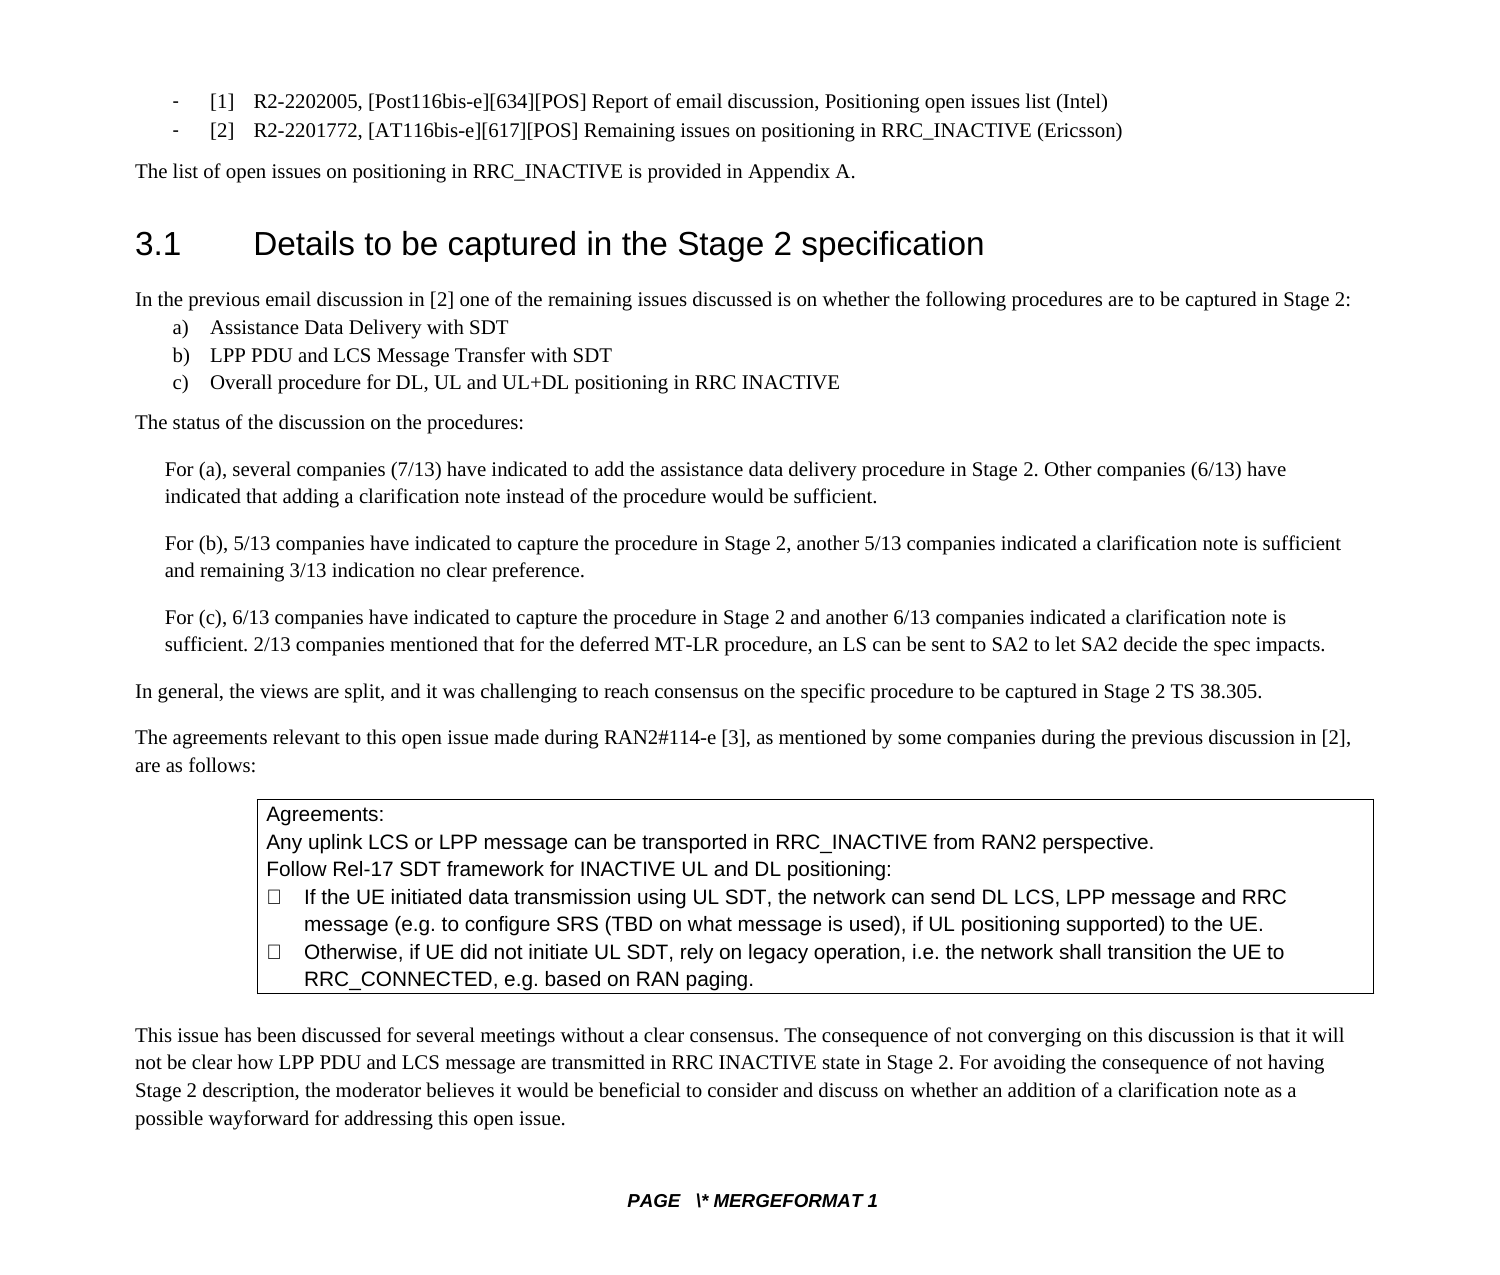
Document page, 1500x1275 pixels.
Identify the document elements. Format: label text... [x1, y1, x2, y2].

text Follow Rel-17 SDT framework for INACTIVE UL and DL positioning: [258, 854, 1373, 881]
text For (a), several companies (7/13) have indicated to add the assistance data delivery procedure in Stage 2. Other companies (6/13) have indicated that adding a clarification note instead of the procedure would be sufficient. [164, 457, 1365, 508]
text This issue has been discussed for several meetings without a clear consensus. The consequence of not converging on this discussion is that it will not be clear how LPP PDU and LCS message are transmitted in RRC INACTIVE state in Stage 2. For avoiding the consequence of not having Stage 2 description, the moderator believes it would be beneficial to consider and discuss on whether an addition of a clarification note as a possible wayforward for addressing this open issue. [135, 1023, 1365, 1129]
text Agreements: [258, 800, 1373, 826]
text The agreements relevant to this open issue made during RAN2#114-e [3], as mentioned by some companies during the previous discussion in [2], are as follows: [135, 725, 1365, 777]
list Assistance Data Delivery with SDT [172, 315, 1365, 339]
text In the previous email discussion in [2] one of the remaining issues discussed is on whether the following procedures are to be captured in Stage 2: [135, 287, 1365, 311]
list Overall procedure for DL, UL and UL+DL positioning in RRC INACTIVE [172, 370, 1365, 394]
text For (c), 6/13 companies have indicated to capture the procedure in Stage 2 and another 6/13 companies indicated a clarification note is sufficient. 2/13 companies mentioned that for the deferred MT-LR procedure, an LS can be sent to SA2 to let SA2 decide the spec impacts. [164, 604, 1365, 656]
text Any uplink LCS or LPP message can be transported in RRC_INACTIVE from RAN2 perspective. [258, 826, 1373, 853]
text  If the UE initiated data transmission using UL SDT, the network can send DL LCS, LPP message and RRC message (e.g. to configure SRS (TBD on what message is used), if UL positioning supported) to the UE. [258, 881, 1373, 936]
list LPP PDU and LCS Message Transfer with SDT [172, 343, 1365, 367]
text  Otherwise, if UE did not initiate UL SDT, rely on legacy operation, i.e. the network shall transition the UE to RRC_CONNECTED, e.g. based on RAN paging. [258, 936, 1373, 993]
text The status of the discussion on the procedures: [135, 410, 1365, 434]
list [1] R2-2202005, [Post116bis-e][634][POS] Report of email discussion, Positioning open issues list (Intel) [172, 88, 1365, 114]
text For (b), 5/13 companies have indicated to capture the procedure in Stage 2, another 5/13 companies indicated a clarification note is sufficient and remaining 3/13 indication no clear preference. [164, 531, 1365, 582]
text The list of open issues on positioning in RRC_INACTIVE is provided in Appendix A. [135, 159, 1365, 183]
list [2] R2-2201772, [AT116bis-e][617][POS] Remaining issues on positioning in RRC_INACTIVE (Ericsson) [172, 118, 1365, 143]
text In general, the views are split, and it was challenging to reach consensus on the specific procedure to be captured in Stage 2 TS 38.305. [135, 678, 1365, 703]
subtitle 3.1 Details to be captured in the Stage 2 specification [135, 224, 1365, 263]
